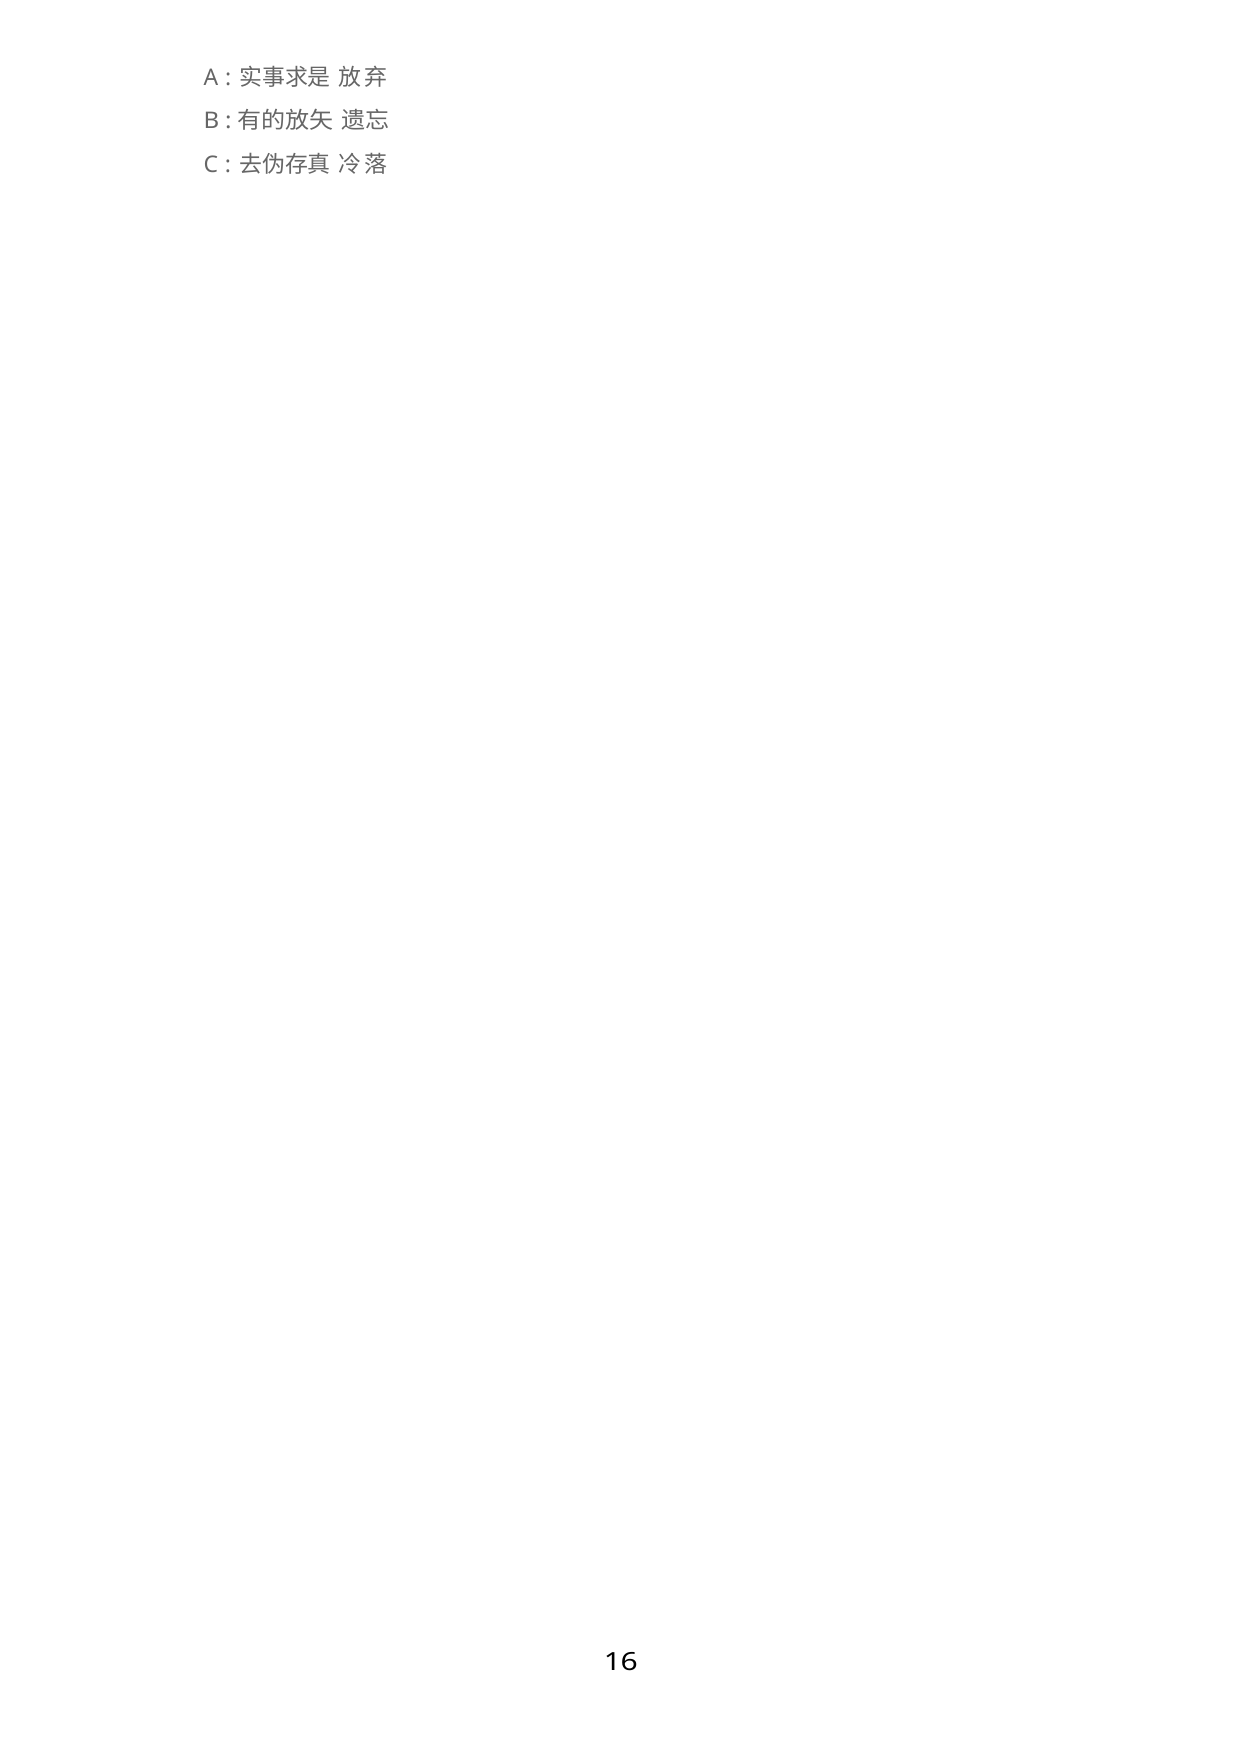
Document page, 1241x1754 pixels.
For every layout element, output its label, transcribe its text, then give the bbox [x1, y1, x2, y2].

text A : 实事求是 放弃 [203, 58, 1065, 92]
text B : 有的放矢 遗忘 [203, 102, 1065, 136]
text C : 去伪存真 冷落 [203, 146, 1065, 179]
